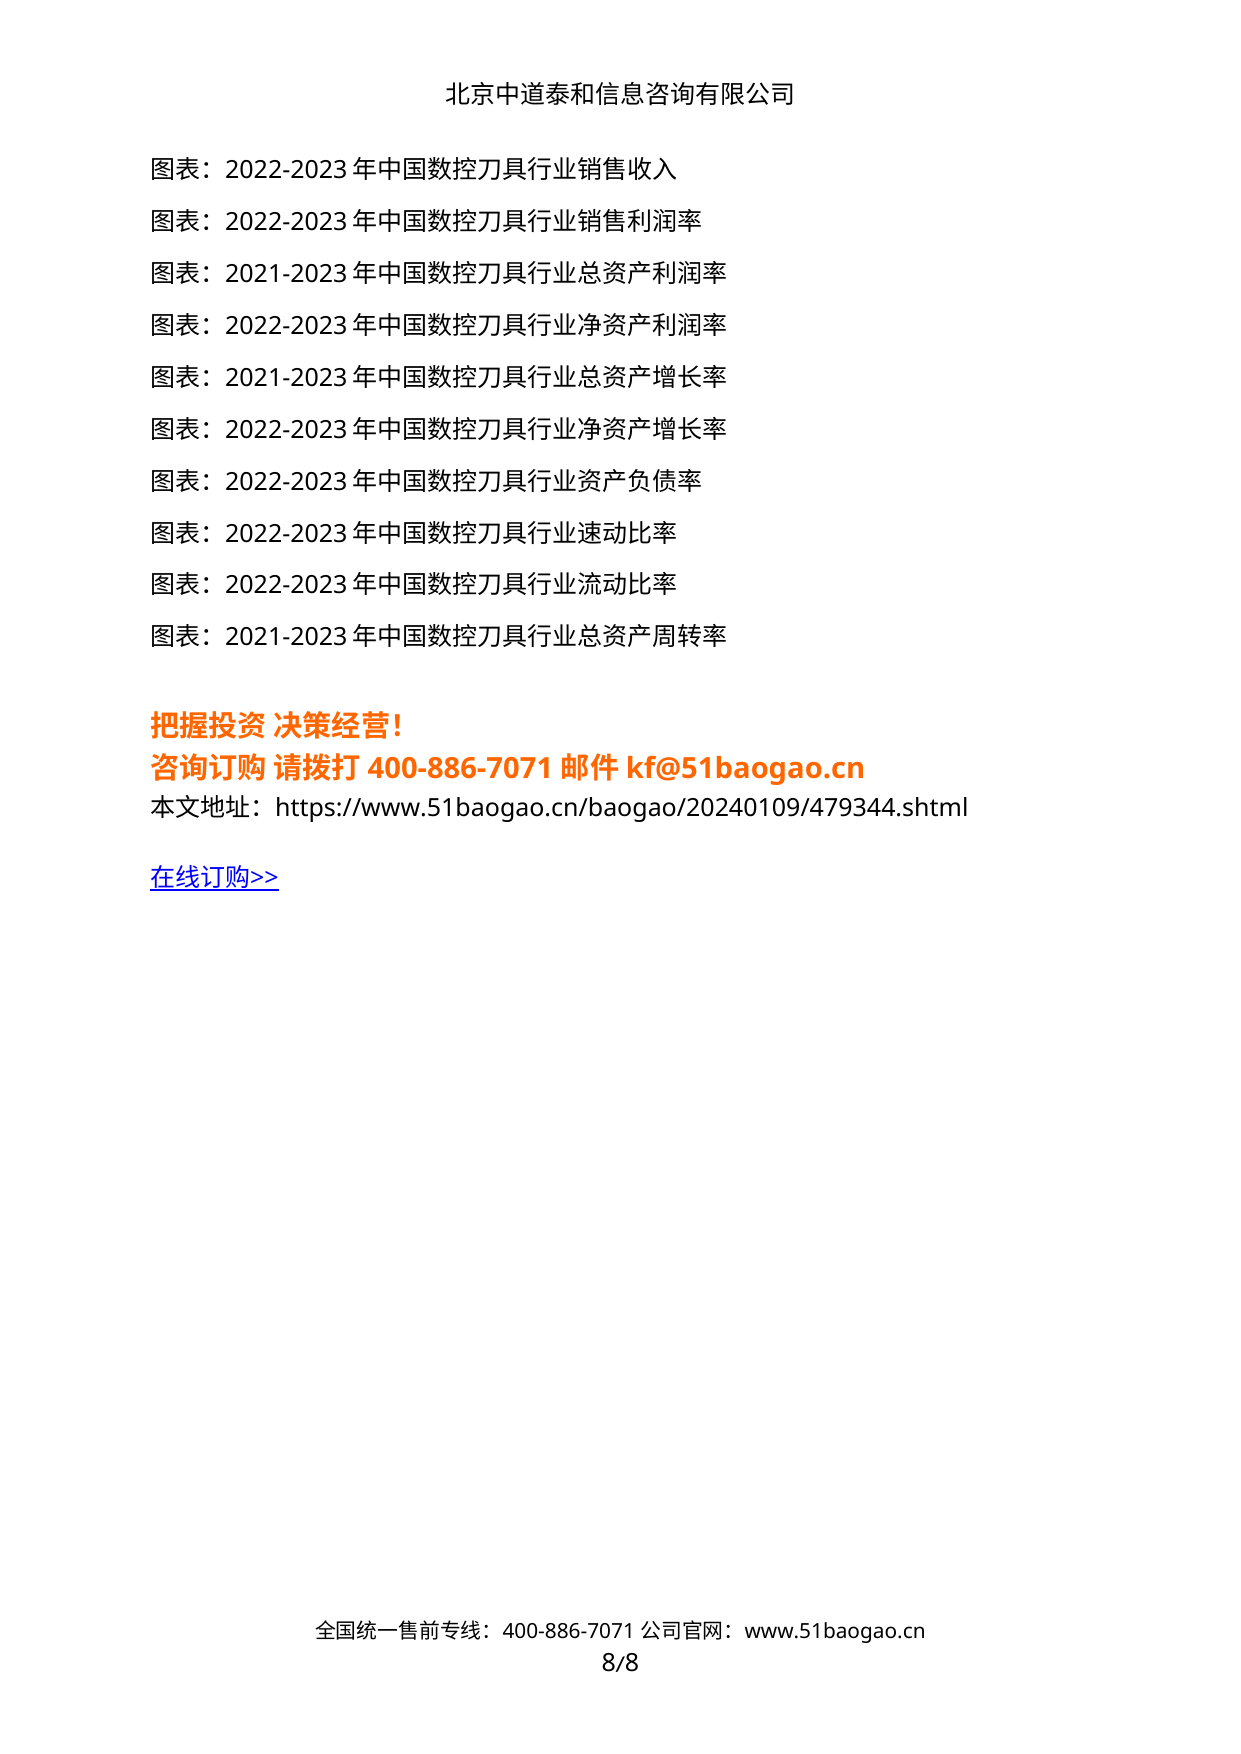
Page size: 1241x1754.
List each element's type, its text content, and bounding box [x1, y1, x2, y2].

text 图表：2021-2023年中国数控刀具行业总资产增长率 [150, 357, 1090, 394]
text 图表：2022-2023年中国数控刀具行业速动比率 [150, 513, 1090, 549]
text 图表：2022-2023年中国数控刀具行业销售利润率 [150, 202, 1090, 238]
text 图表：2022-2023年中国数控刀具行业销售收入 [150, 150, 1090, 186]
text 图表：2021-2023年中国数控刀具行业总资产利润率 [150, 254, 1090, 290]
text 图表：2021-2023年中国数控刀具行业总资产周转率 [150, 617, 1090, 653]
text 图表：2022-2023年中国数控刀具行业净资产增长率 [150, 409, 1090, 446]
text 图表：2022-2023年中国数控刀具行业流动比率 [150, 565, 1090, 601]
text 在线订购>> [150, 824, 1090, 894]
text 图表：2022-2023年中国数控刀具行业资产负债率 [150, 461, 1090, 497]
text 图表：2022-2023年中国数控刀具行业净资产利润率 [150, 306, 1090, 342]
text 把握投资 决策经营！咨询订购 请拨打 400-886-7071 邮件 kf@51baogao.cn本文地址：https://www.51baogao.cn/baogao/20240109/479344.shtml [150, 669, 1090, 824]
